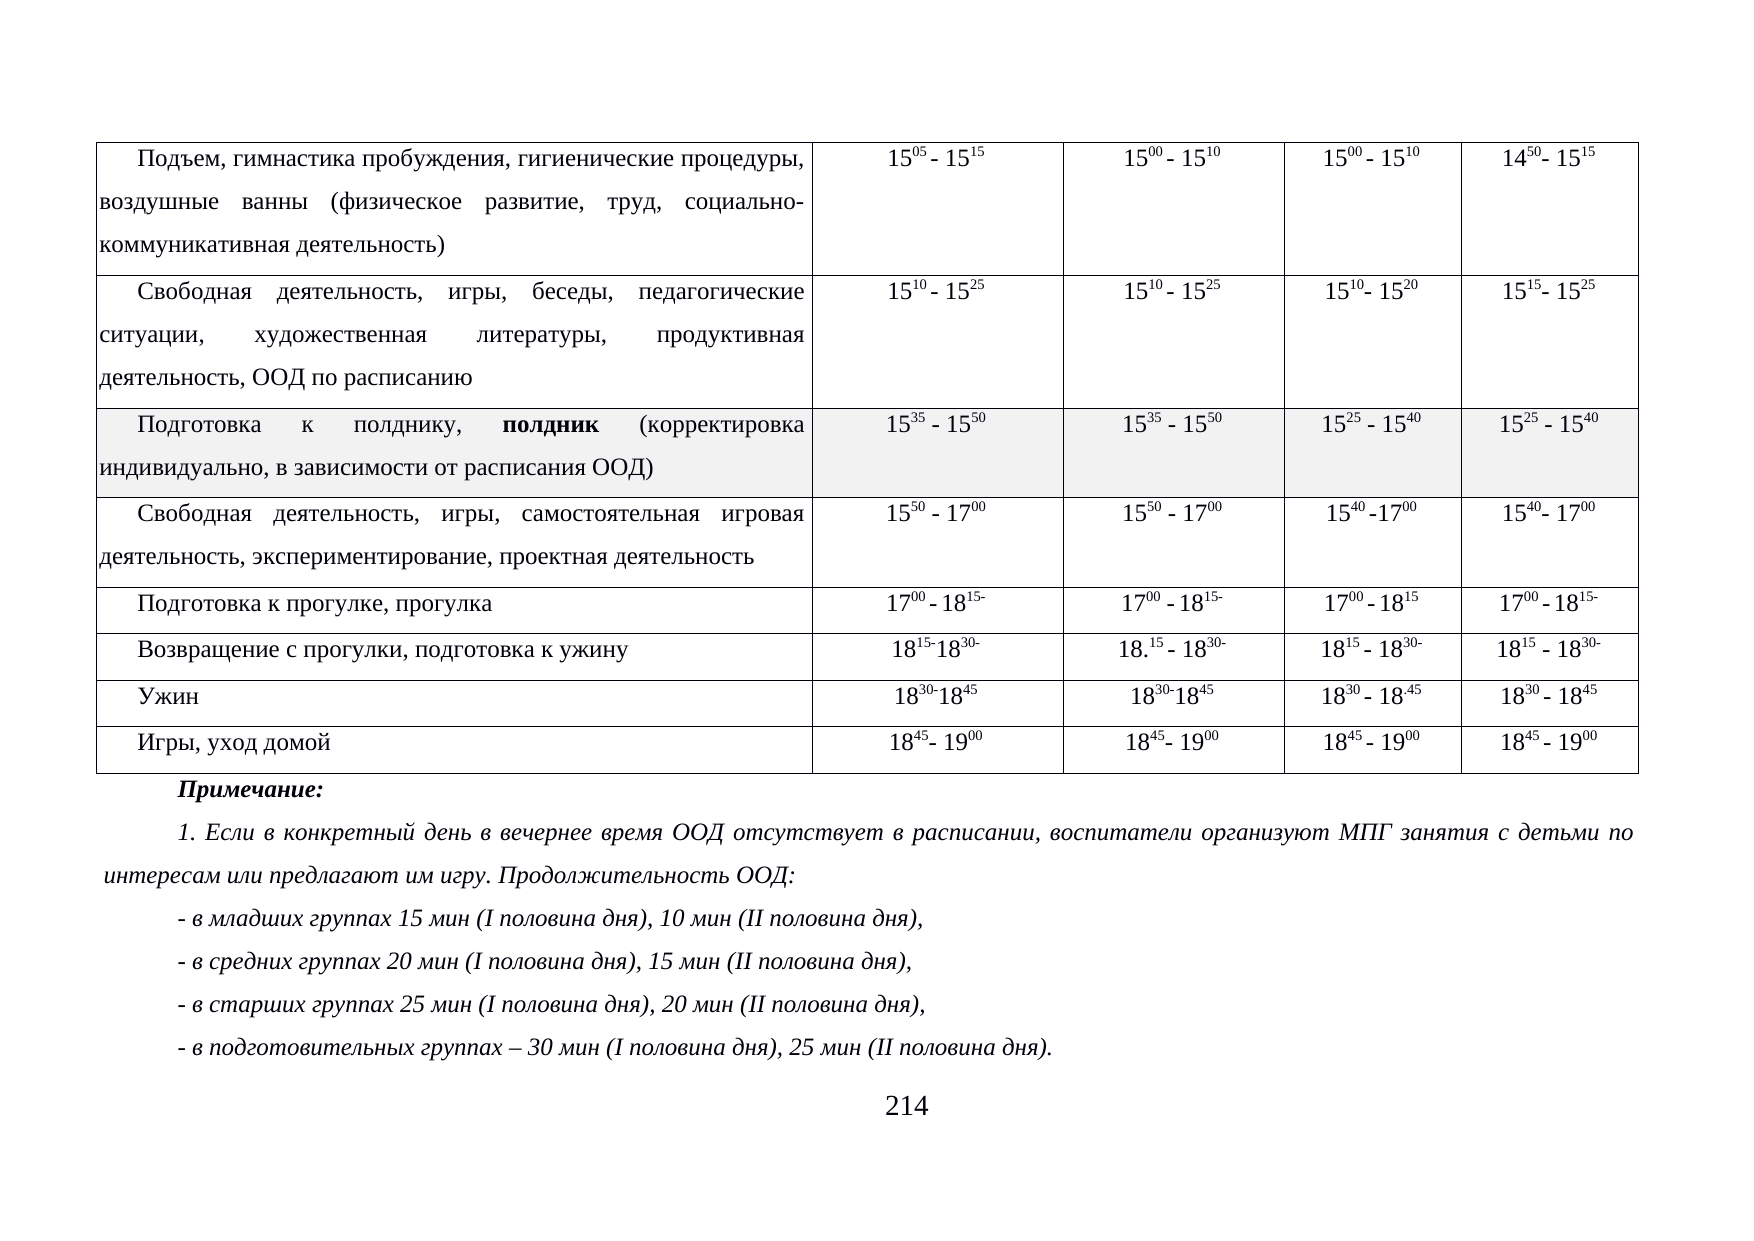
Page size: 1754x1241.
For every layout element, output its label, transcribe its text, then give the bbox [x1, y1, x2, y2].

table_cell 1510 - 1525 [1064, 276, 1284, 408]
table_cell 1500 - 1510 [1285, 143, 1461, 275]
table_cell Возвращение с прогулки, подготовка к ужину [97, 634, 812, 680]
text - в старших группах 25 мин (I половина дня), 20 мин (II половина дня), [103, 989, 1636, 1018]
table_cell 1845- 1900 [813, 727, 1063, 773]
table_cell Подготовка к прогулке, прогулка [97, 588, 812, 633]
table_cell 1830 - 18.45 [1285, 681, 1461, 726]
table_cell 1845 - 1900 [1285, 727, 1461, 773]
table_cell 1535 - 1550 [813, 409, 1063, 497]
table_cell Игры, уход домой [97, 727, 812, 773]
table_cell 1815 - 1830- [1285, 634, 1461, 680]
table_cell 1540 -1700 [1285, 498, 1461, 587]
table_cell 1700 - 1815- [1064, 588, 1284, 633]
table_cell 1830-1845 [1064, 681, 1284, 726]
table_cell 1700 - 1815 [1285, 588, 1461, 633]
table_cell 1515- 1525 [1462, 276, 1638, 408]
table_cell 1700 - 1815- [1462, 588, 1638, 633]
text 1. Если в конкретный день в вечернее время ООД отсутствует в расписании, воспитатели организуют МПГ занятия с детьми по интересам или предлагают им игру. Продолжительность ООД: [103, 817, 1636, 889]
table_cell 1700 - 1815- [813, 588, 1063, 633]
table_cell 1505 - 1515 [813, 143, 1063, 275]
table_cell 1525 - 1540 [1462, 409, 1638, 497]
table_cell Ужин [97, 681, 812, 726]
table_cell 1450- 1515 [1462, 143, 1638, 275]
table_cell 1845- 1900 [1064, 727, 1284, 773]
table_cell Свободная деятельность, игры, беседы, педагогические ситуации, художественная литературы, продуктивная деятельность, ООД по расписанию [97, 276, 812, 408]
text Примечание: [103, 774, 1636, 802]
text - в средних группах 20 мин (I половина дня), 15 мин (II половина дня), [103, 946, 1636, 975]
table_cell 1550 - 1700 [813, 498, 1063, 587]
table_cell 1830 - 1845 [1462, 681, 1638, 726]
table_cell 1815-1830- [813, 634, 1063, 680]
table_cell 1845 - 1900 [1462, 727, 1638, 773]
table_cell 1510 - 1525 [813, 276, 1063, 408]
table_cell 1525 - 1540 [1285, 409, 1461, 497]
text - в младших группах 15 мин (I половина дня), 10 мин (II половина дня), [103, 903, 1636, 932]
table_cell 1500 - 1510 [1064, 143, 1284, 275]
text - в подготовительных группах – 30 мин (I половина дня), 25 мин (II половина дня). [103, 1032, 1636, 1061]
table_cell 18.15 - 1830- [1064, 634, 1284, 680]
table_cell 1535 - 1550 [1064, 409, 1284, 497]
table_cell Свободная деятельность, игры, самостоятельная игровая деятельность, экспериментирование, проектная деятельность [97, 498, 812, 587]
table_cell 1540- 1700 [1462, 498, 1638, 587]
table_cell 1815 - 1830- [1462, 634, 1638, 680]
table_cell Подготовка к полднику, полдник (корректировка индивидуально, в зависимости от расписания ООД) [97, 409, 812, 497]
table_cell Подъем, гимнастика пробуждения, гигиенические процедуры, воздушные ванны (физическое развитие, труд, социально-коммуникативная деятельность) [97, 143, 812, 275]
table_cell 1510- 1520 [1285, 276, 1461, 408]
table_cell 1550 - 1700 [1064, 498, 1284, 587]
table_cell 1830-1845 [813, 681, 1063, 726]
